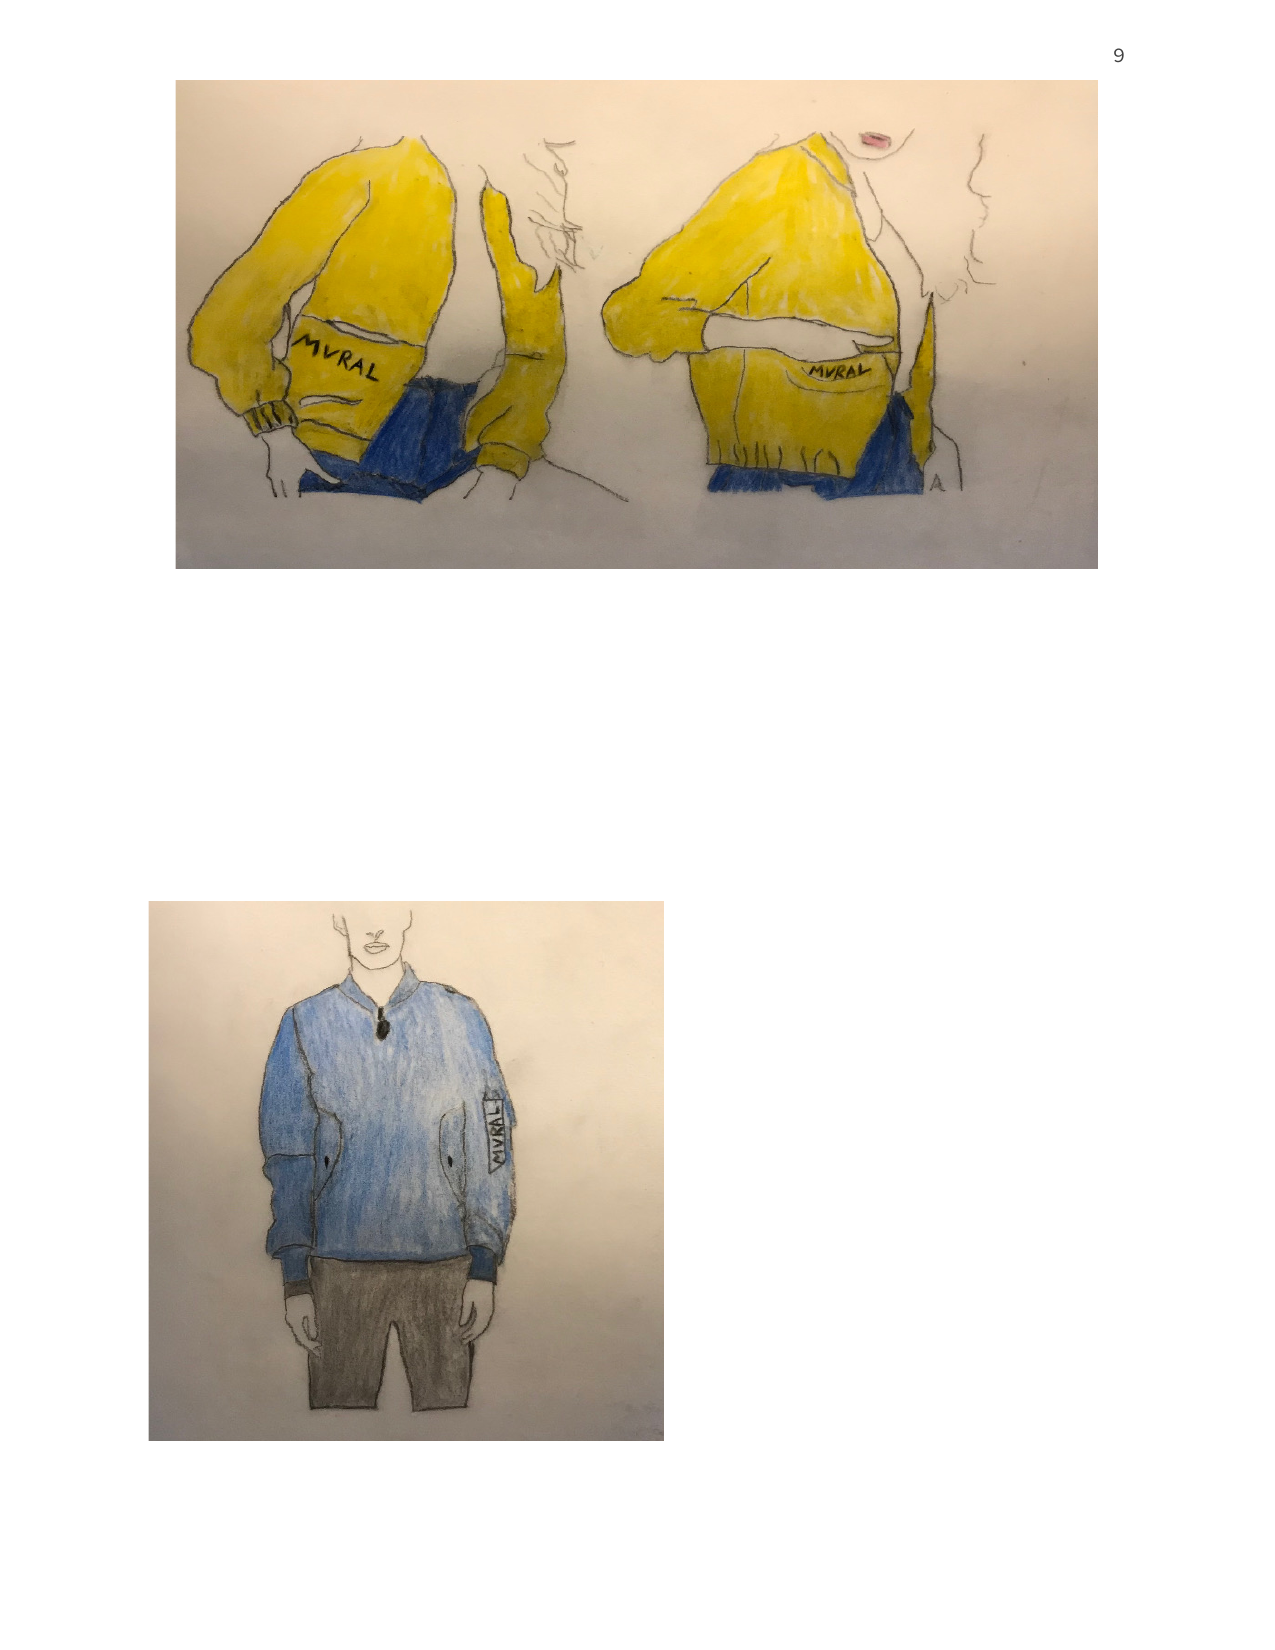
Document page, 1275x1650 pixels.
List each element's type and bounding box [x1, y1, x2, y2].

picture [148, 901, 664, 1441]
picture [175, 80, 1098, 569]
